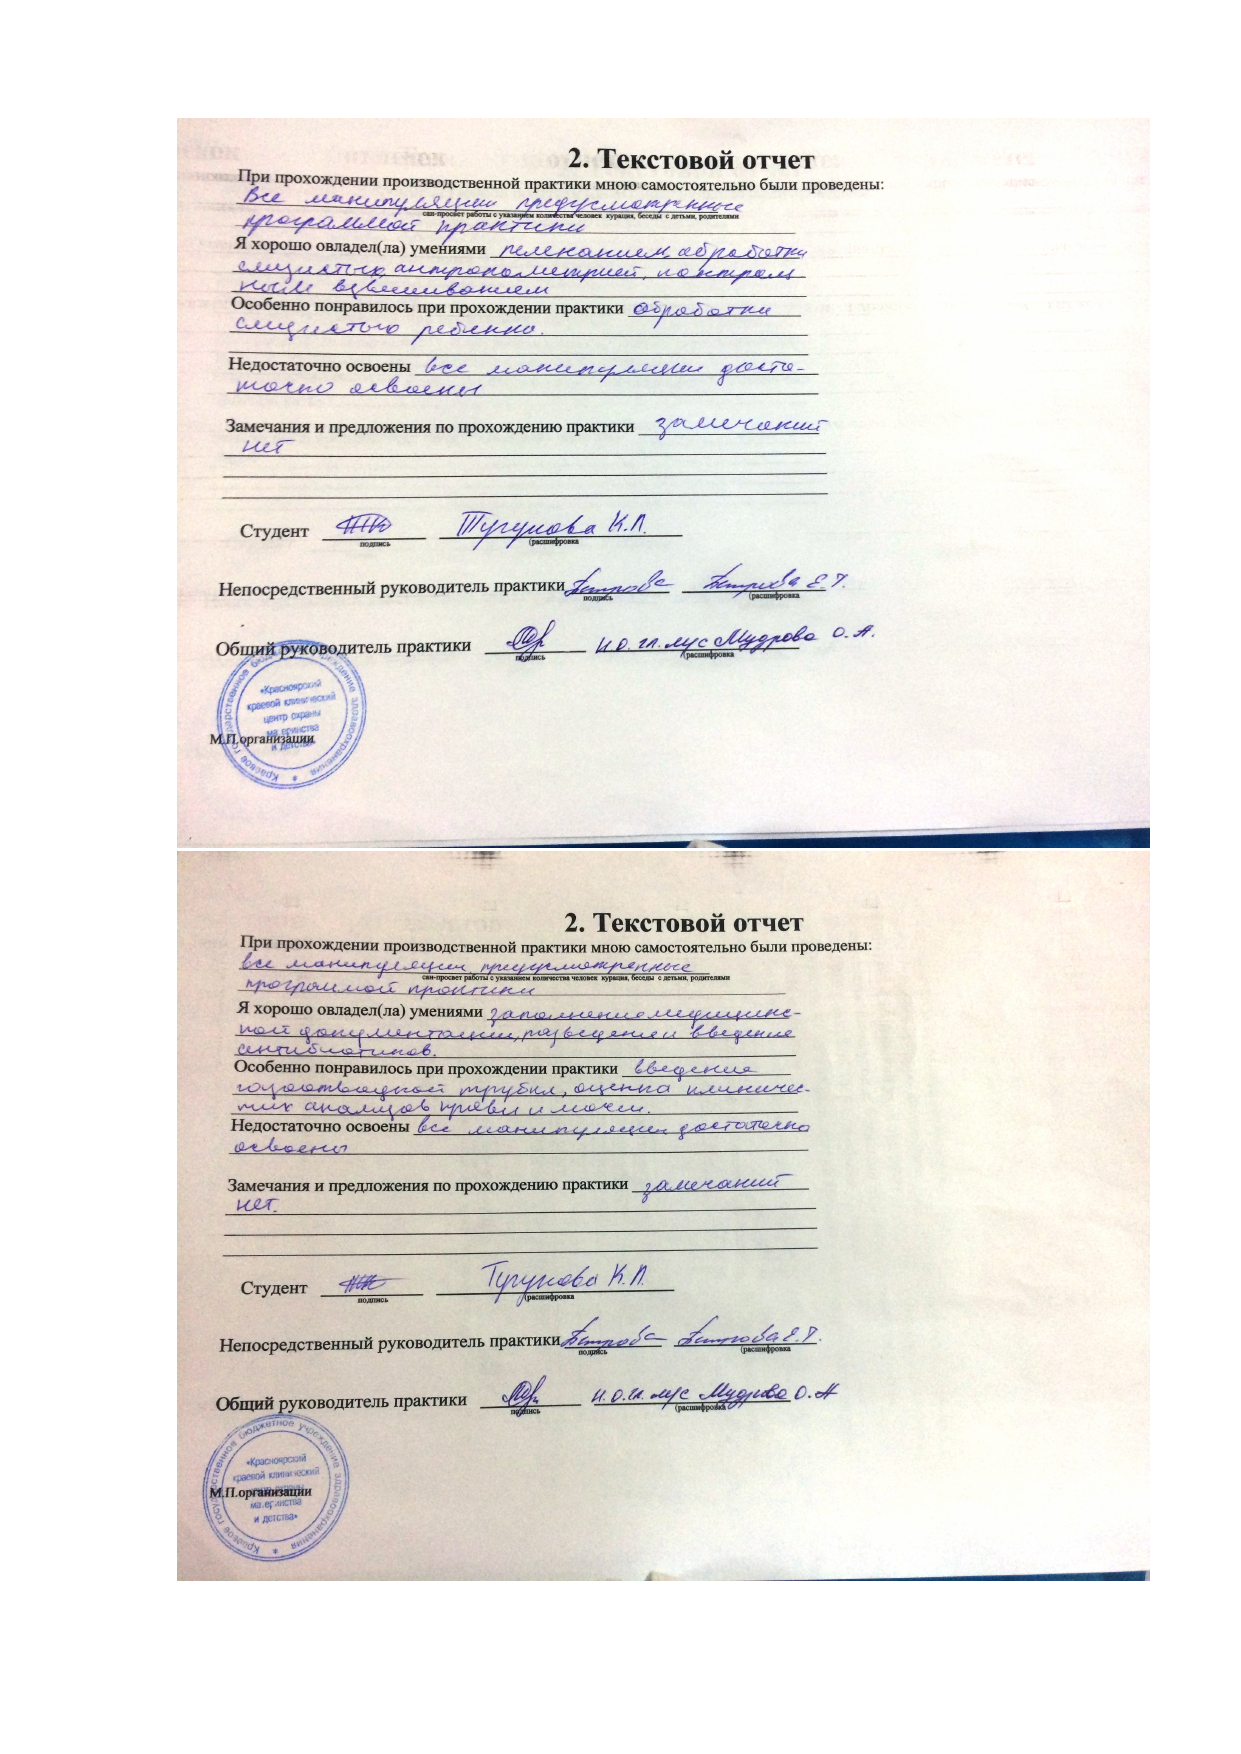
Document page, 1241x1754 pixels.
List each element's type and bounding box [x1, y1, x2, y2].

picture [177, 118, 1150, 848]
picture [177, 851, 1150, 1581]
